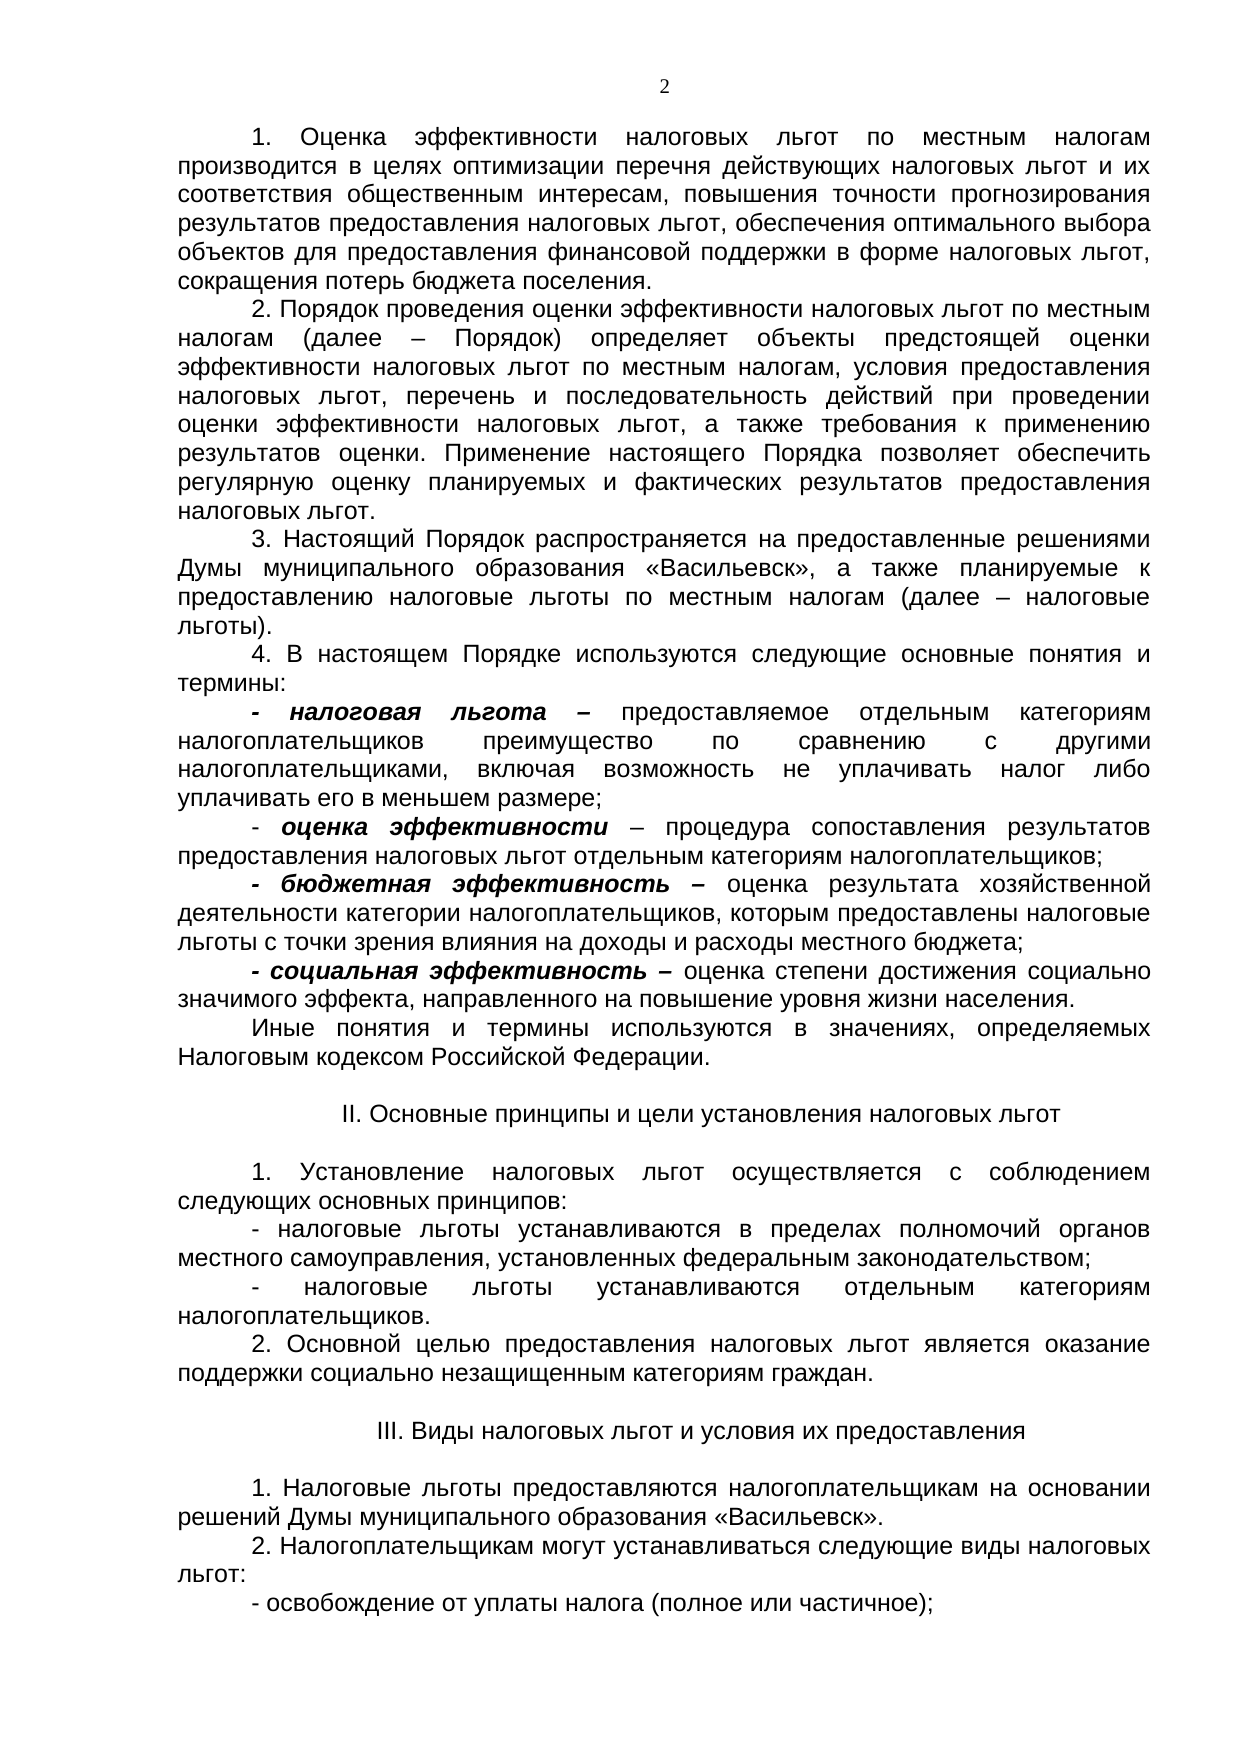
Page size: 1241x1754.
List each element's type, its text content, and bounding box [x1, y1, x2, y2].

text 1. Установление налоговых льгот осуществляется с соблюдением следующих основных принципов: [177, 1157, 1152, 1214]
text 1. Оценка эффективности налоговых льгот по местным налогам производится в целях оптимизации перечня действующих налоговых льгот и их соответствия общественным интересам, повышения точности прогнозирования результатов предоставления налоговых льгот, обеспечения оптимального выбора объектов для предоставления финансовой поддержки в форме налоговых льгот, сокращения потерь бюджета поселения. [177, 122, 1152, 294]
text 4. В настоящем Порядке используются следующие основные понятия и термины: [177, 639, 1152, 697]
text - оценка эффективности – процедура сопоставления результатов предоставления налоговых льгот отдельным категориям налогоплательщиков; [177, 812, 1152, 869]
text 3. Настоящий Порядок распространяется на предоставленные решениями Думы муниципального образования «Васильевск», а также планируемые к предоставлению налоговые льготы по местным налогам (далее – налоговые льготы). [177, 524, 1152, 639]
text 1. Налоговые льготы предоставляются налогоплательщикам на основании решений Думы муниципального образования «Васильевск». [177, 1473, 1152, 1531]
text Иные понятия и термины используются в значениях, определяемых Налоговым кодексом Российской Федерации. [177, 1013, 1152, 1071]
text - налоговая льгота – предоставляемое отдельным категориям налогоплательщиков преимущество по сравнению с другими налогоплательщиками, включая возможность не уплачивать налог либо уплачивать его в меньшем размере; [177, 697, 1152, 812]
text - освобождение от уплаты налога (полное или частичное); [177, 1588, 1152, 1617]
text 2. Налогоплательщикам могут устанавливаться следующие виды налоговых льгот: [177, 1531, 1152, 1588]
text 2. Основной целью предоставления налоговых льгот является оказание поддержки социально незащищенным категориям граждан. [177, 1329, 1152, 1387]
text II. Основные принципы и цели установления налоговых льгот [177, 1099, 1152, 1128]
text - налоговые льготы устанавливаются в пределах полномочий органов местного самоуправления, установленных федеральным законодательством; [177, 1214, 1152, 1272]
text - социальная эффективность – оценка степени достижения социально значимого эффекта, направленного на повышение уровня жизни населения. [177, 956, 1152, 1013]
text 2. Порядок проведения оценки эффективности налоговых льгот по местным налогам (далее – Порядок) определяет объекты предстоящей оценки эффективности налоговых льгот по местным налогам, условия предоставления налоговых льгот, перечень и последовательность действий при проведении оценки эффективности налоговых льгот, а также требования к применению результатов оценки. Применение настоящего Порядка позволяет обеспечить регулярную оценку планируемых и фактических результатов предоставления налоговых льгот. [177, 294, 1152, 524]
text III. Виды налоговых льгот и условия их предоставления [177, 1416, 1152, 1444]
text - налоговые льготы устанавливаются отдельным категориям налогоплательщиков. [177, 1272, 1152, 1329]
text - бюджетная эффективность – оценка результата хозяйственной деятельности категории налогоплательщиков, которым предоставлены налоговые льготы с точки зрения влияния на доходы и расходы местного бюджета; [177, 869, 1152, 956]
